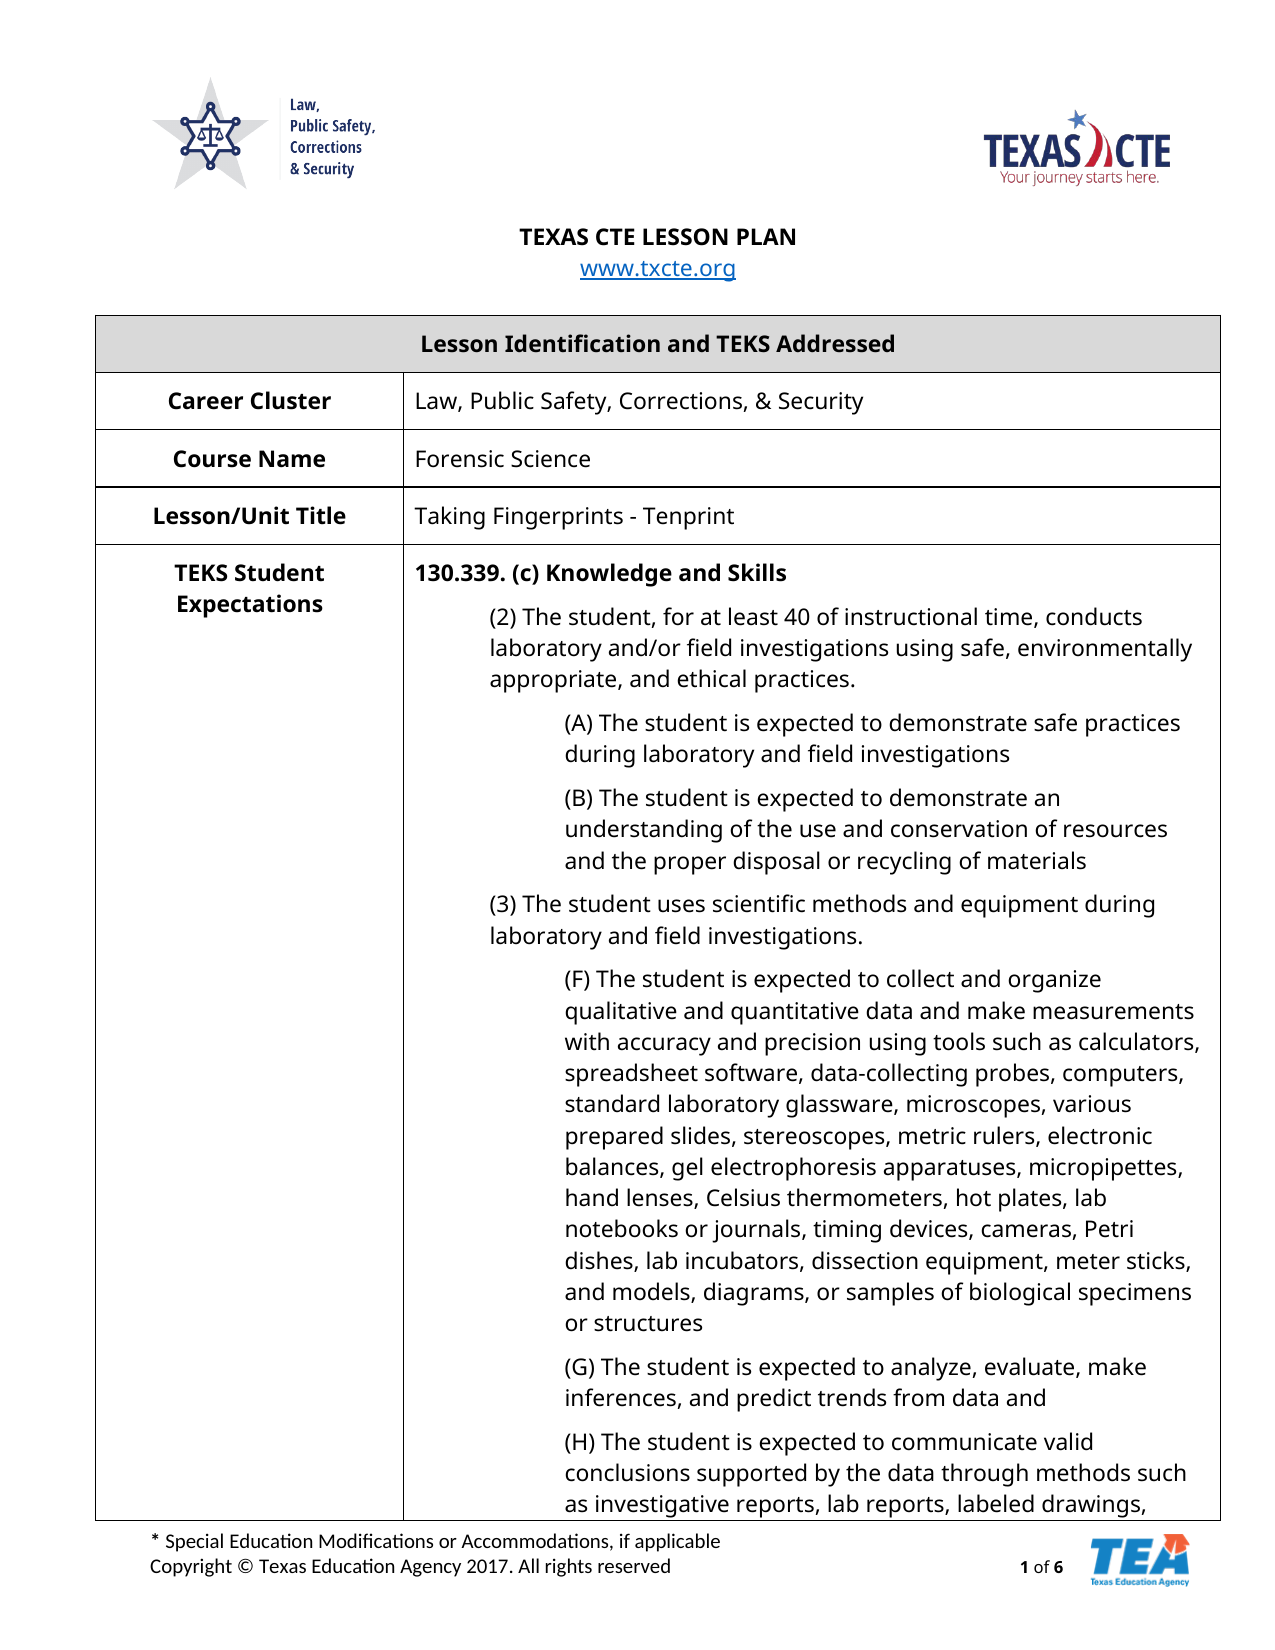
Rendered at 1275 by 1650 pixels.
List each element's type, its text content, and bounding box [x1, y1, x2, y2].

table_cell Law, Public Safety, Corrections, & Security [404, 373, 1220, 429]
table_cell Forensic Science [404, 430, 1220, 486]
table_cell TEKS Student Expectations [96, 545, 403, 1520]
table_cell Lesson/Unit Title [96, 488, 403, 544]
table_cell Lesson Identification and TEKS Addressed [96, 316, 1220, 372]
table_header TEXAS CTE LESSON PLAN www.txcte.org [96, 221, 1221, 314]
table_cell Career Cluster [96, 373, 403, 429]
picture [150, 75, 394, 192]
table_cell Course Name [96, 430, 403, 486]
table_cell Taking Fingerprints - Tenprint [404, 488, 1220, 544]
picture [964, 98, 1189, 197]
picture [1090, 1534, 1190, 1587]
